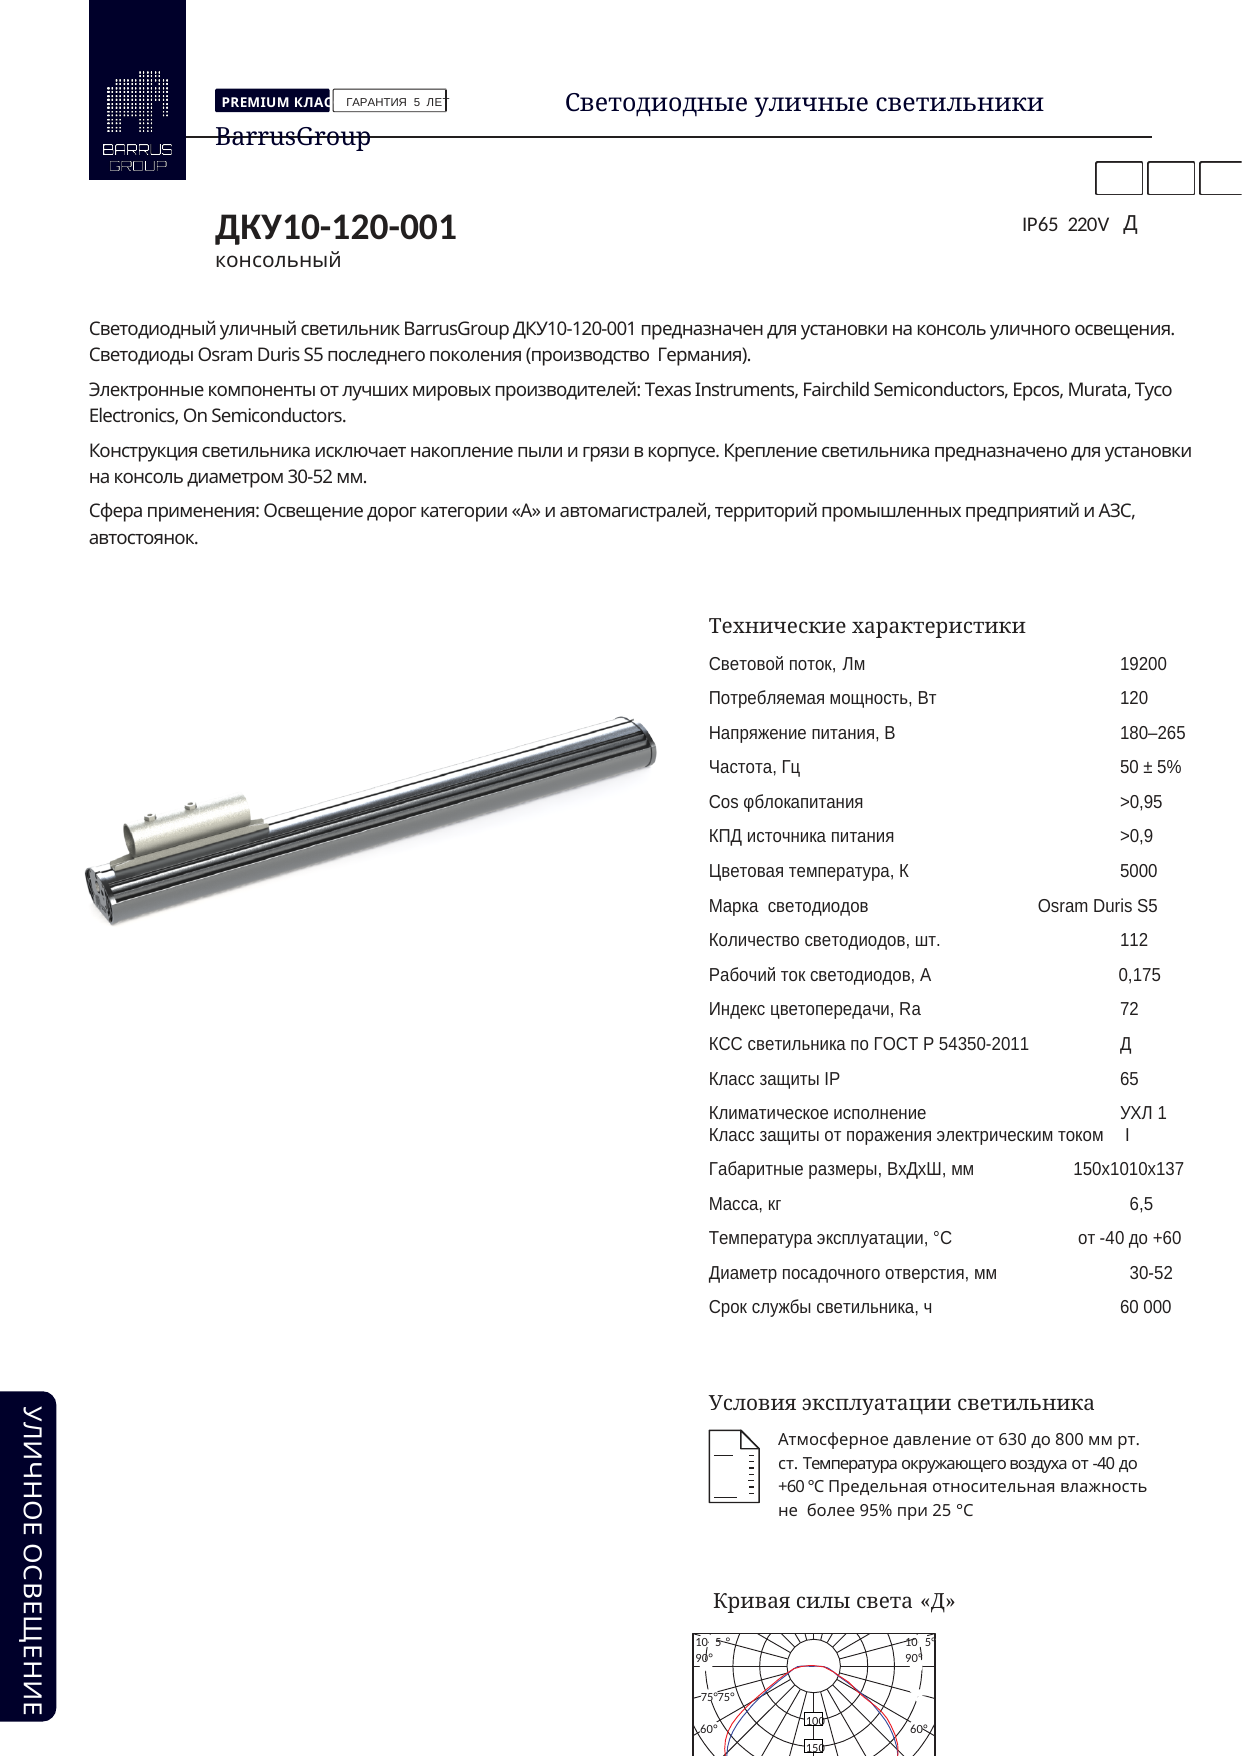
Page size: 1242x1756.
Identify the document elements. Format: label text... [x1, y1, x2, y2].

picture [107, 71, 168, 132]
picture [73, 710, 670, 939]
text Светодиодный уличный светильник BarrusGroup ДКУ10-120-001 предназначен для установки на консоль уличного освещения. Светодиоды Osram Duris S5 последнего поколения (производство Германия). [88, 315, 1193, 367]
text Световой поток, Лм 19200 [709, 652, 1193, 674]
text Индекс цветопередачи, Ra 72 [709, 998, 1193, 1020]
text PREMIUM КЛАСС ГАРАНТИЯ 5 ЛЕТ Светодиодные уличные светильники BarrusGroup [215, 85, 1193, 153]
text Напряжение питания, В 180–265 [709, 721, 1193, 743]
subtitle Технические характеристики [709, 611, 1193, 639]
text Срок службы светильника, ч 60 000 [709, 1296, 1193, 1318]
text Марка светодиодов Osram Duris S5 [709, 894, 1193, 916]
text Масса, кг 6,5 [709, 1193, 1193, 1214]
picture [1147, 161, 1195, 195]
text Рабочий ток светодиодов, А 0,175 [709, 963, 1193, 985]
text КПД источника питания >0,9 [709, 825, 1193, 847]
text Потребляемая мощность, Вт 120 [709, 687, 1193, 708]
text Электронные компоненты от лучших мировых производителей: Texas Instruments, Fairchild Semiconductors, Epcos, Murata, Tyco Electronics, On Semiconductors. [88, 376, 1193, 428]
text Конструкция светильника исключает накопление пыли и грязи в корпусе. Крепление светильника предназначено для установки на консоль диаметром 30-52 мм. [88, 437, 1193, 489]
text Частота, Гц 50 ± 5% [709, 756, 1193, 778]
text Количество светодиодов, шт. 112 [709, 929, 1193, 951]
text Cos φблокапитания >0,95 [709, 791, 1193, 812]
picture [103, 144, 172, 171]
picture [805, 1713, 822, 1725]
subtitle Кривая силы света «Д» [713, 1586, 1193, 1615]
subtitle консольный [215, 248, 1193, 272]
text Температура эксплуатации, °С от -40 до +60 [709, 1227, 1193, 1249]
subtitle Условия эксплуатации светильника [709, 1388, 1193, 1416]
text Атмосферное давление от 630 до 800 мм рт. ст. Температура окружающего воздуха от -40 до +60 °С Предельная относительная влажность не более 95% при 25 °С [778, 1428, 1156, 1522]
text КСС светильника по ГОСТ Р 54350-2011 Д [709, 1033, 1193, 1054]
text ДКУ10-120-001 IP65 220V Д [215, 203, 1193, 248]
picture [805, 1740, 822, 1752]
picture [1095, 161, 1143, 195]
text Климатическое исполнение УХЛ 1 Класс защиты от поражения электрическим током I [709, 1102, 1193, 1145]
text Габаритные размеры, ВхДхШ, мм 150х1010х137 [709, 1158, 1193, 1179]
picture [1199, 161, 1242, 195]
text Диаметр посадочного отверстия, мм 30-52 [709, 1262, 1193, 1283]
text Класс защиты IP 65 [709, 1067, 1193, 1089]
text Сфера применения: Освещение дорог категории «А» и автомагистралей, территорий промышленных предприятий и АЗС, автостоянок. [88, 498, 1193, 549]
text Цветовая температура, К 5000 [709, 860, 1193, 881]
